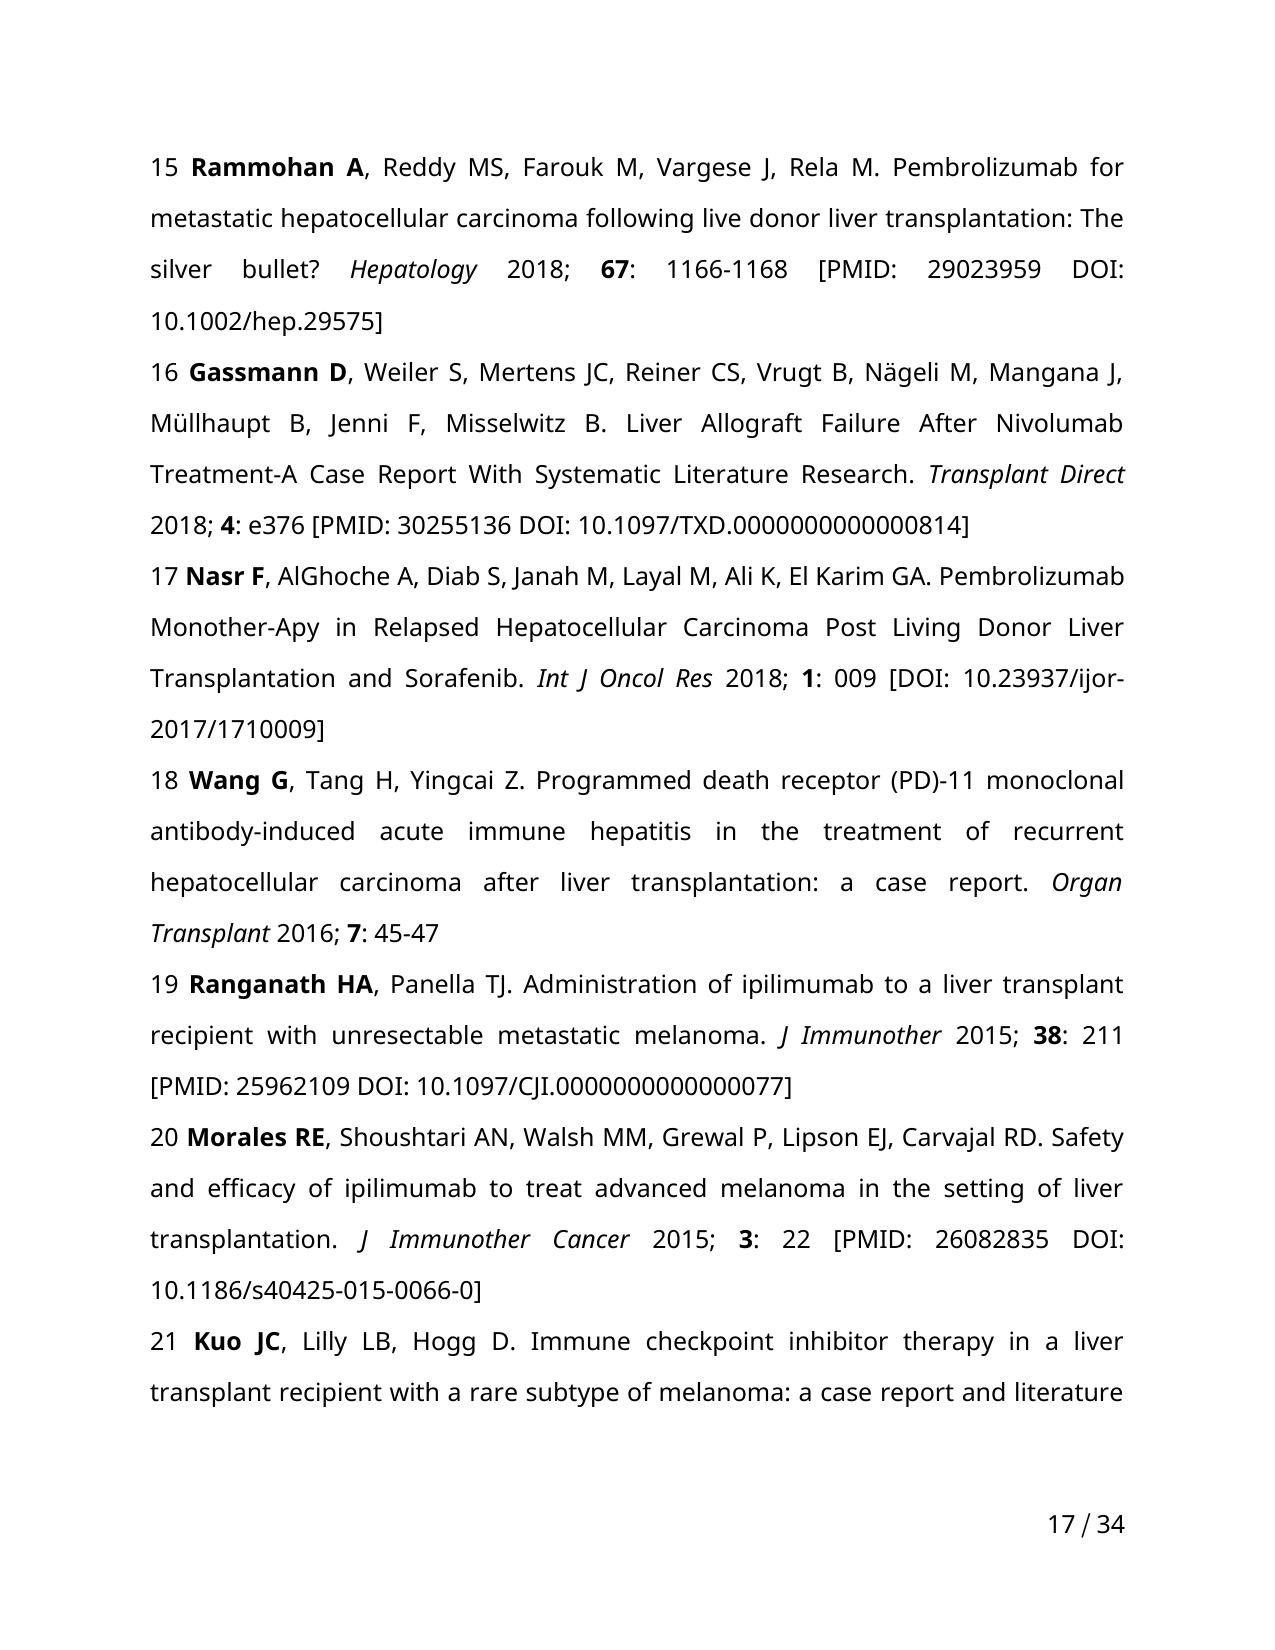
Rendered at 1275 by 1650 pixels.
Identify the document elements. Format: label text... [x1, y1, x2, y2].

text 17 Nasr F, AlGhoche A, Diab S, Janah M, Layal M, Ali K, El Karim GA. Pembrolizumab Monother-Apy in Relapsed Hepatocellular Carcinoma Post Living Donor Liver Transplantation and Sorafenib. Int J Oncol Res 2018; 1: 009 [DOI: 10.23937/ijor-2017/1710009] [150, 558, 1125, 746]
text 18 Wang G, Tang H, Yingcai Z. Programmed death receptor (PD)-11 monoclonal antibody-induced acute immune hepatitis in the treatment of recurrent hepatocellular carcinoma after liver transplantation: a case report. Organ Transplant 2016; 7: 45-47 [150, 762, 1125, 950]
text 16 Gassmann D, Weiler S, Mertens JC, Reiner CS, Vrugt B, Nägeli M, Mangana J, Müllhaupt B, Jenni F, Misselwitz B. Liver Allograft Failure After Nivolumab Treatment-A Case Report With Systematic Literature Research. Transplant Direct 2018; 4: e376 [PMID: 30255136 DOI: 10.1097/TXD.0000000000000814] [150, 354, 1125, 541]
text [150, 1324, 1125, 1409]
text 15 Rammohan A, Reddy MS, Farouk M, Vargese J, Rela M. Pembrolizumab for metastatic hepatocellular carcinoma following live donor liver transplantation: The silver bullet? Hepatology 2018; 67: 1166-1168 [PMID: 29023959 DOI: 10.1002/hep.29575] [150, 150, 1125, 337]
text 19 Ranganath HA, Panella TJ. Administration of ipilimumab to a liver transplant recipient with unresectable metastatic melanoma. J Immunother 2015; 38: 211 [PMID: 25962109 DOI: 10.1097/CJI.0000000000000077] [150, 967, 1125, 1103]
text 20 Morales RE, Shoushtari AN, Walsh MM, Grewal P, Lipson EJ, Carvajal RD. Safety and efficacy of ipilimumab to treat advanced melanoma in the setting of liver transplantation. J Immunother Cancer 2015; 3: 22 [PMID: 26082835 DOI: 10.1186/s40425-015-0066-0] [150, 1120, 1125, 1307]
